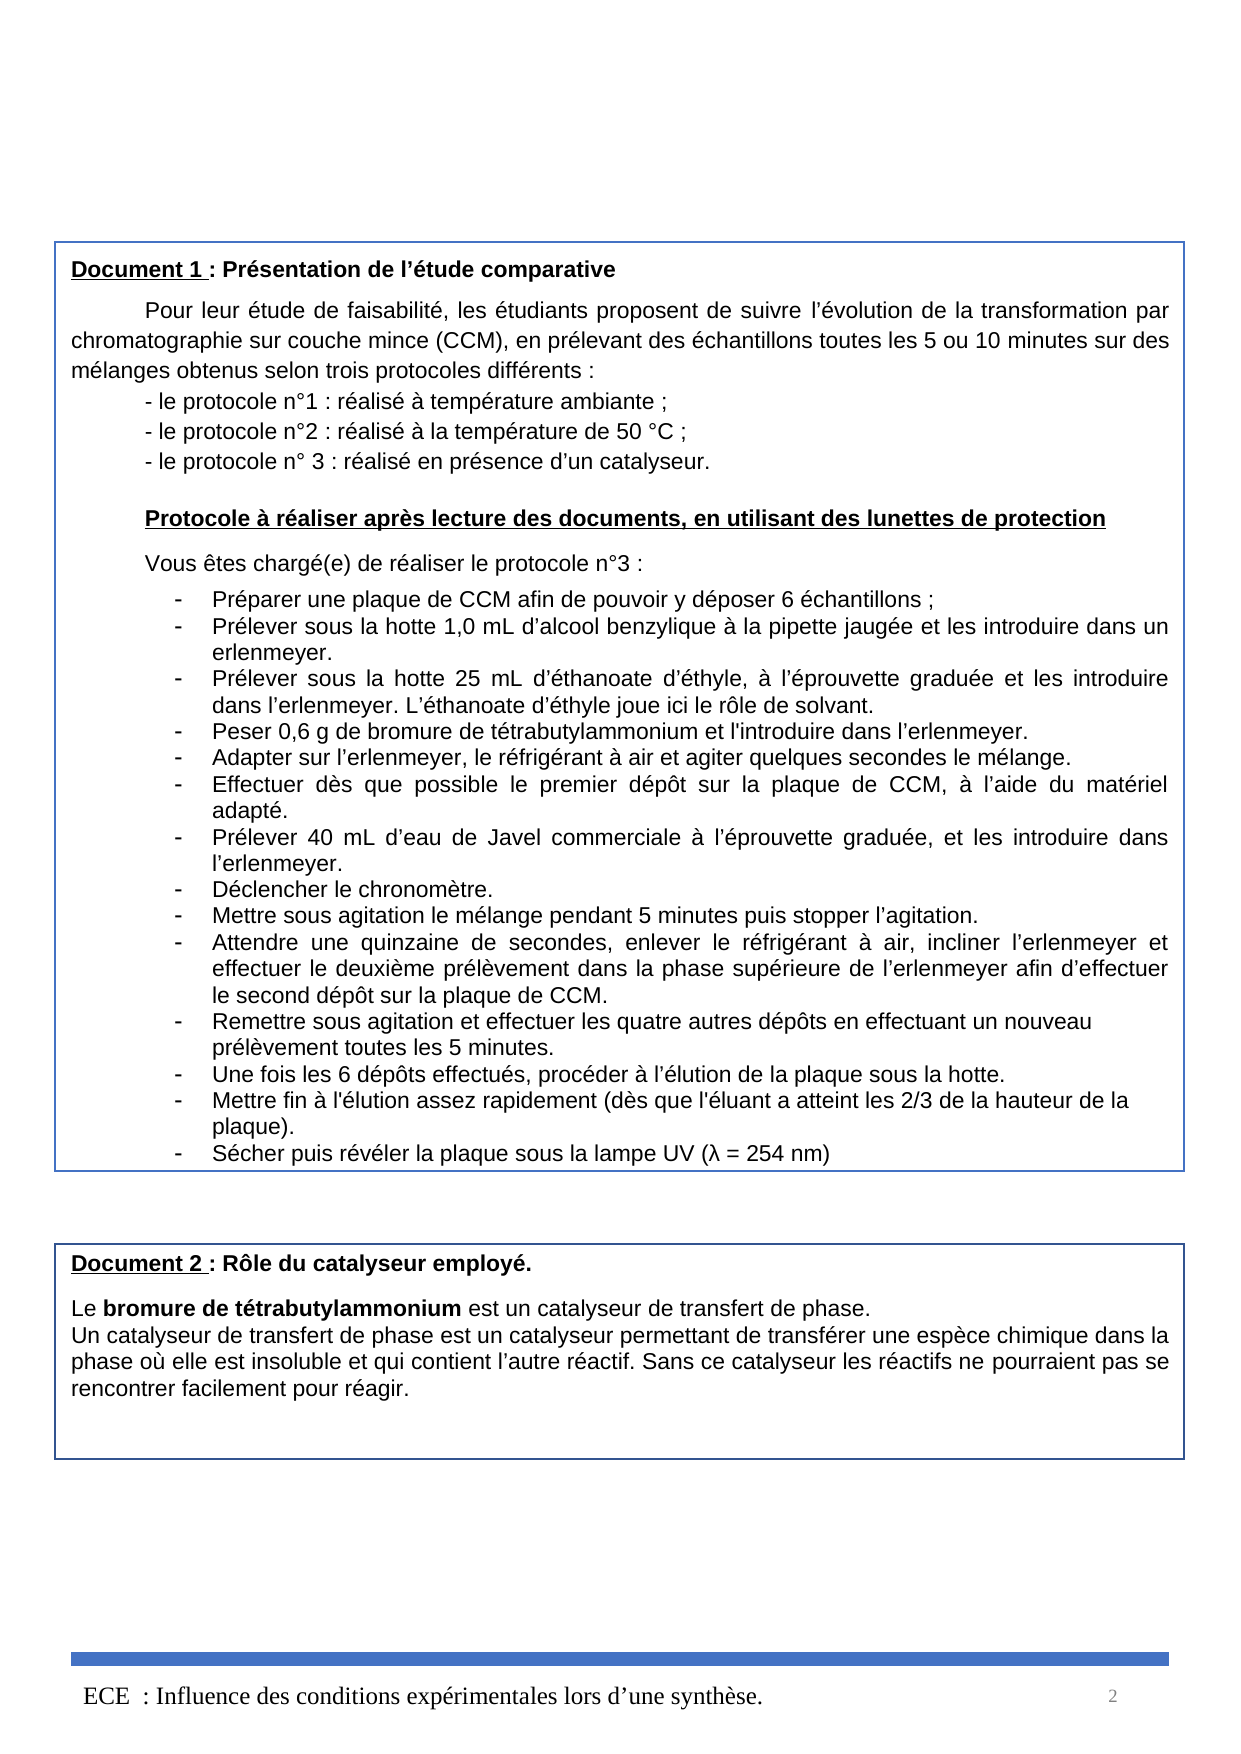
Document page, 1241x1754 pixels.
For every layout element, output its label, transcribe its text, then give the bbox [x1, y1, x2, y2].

list Sécher puis révéler la plaque sous la lampe UV (λ = 254 nm) [174, 1140, 1169, 1166]
text Document 1 : Présentation de l’étude comparative [71, 256, 1169, 282]
list Attendre une quinzaine de secondes, enlever le réfrigérant à air, incliner l’erlenmeyer et effectuer le deuxième prélèvement dans la phase supérieure de l’erlenmeyer afin d’effectuer le second dépôt sur la plaque de CCM. [174, 929, 1169, 1008]
text Vous êtes chargé(e) de réaliser le protocole n°3 : [71, 550, 1169, 577]
list Effectuer dès que possible le premier dépôt sur la plaque de CCM, à l’aide du matériel adapté. [174, 771, 1169, 823]
text Pour leur étude de faisabilité, les étudiants proposent de suivre l’évolution de la transformation par chromatographie sur couche mince (CCM), en prélevant des échantillons toutes les 5 ou 10 minutes sur des mélanges obtenus selon trois protocoles différents : [71, 297, 1169, 384]
text Protocole à réaliser après lecture des documents, en utilisant des lunettes de protection [71, 505, 1169, 531]
text - le protocole n°2 : réalisé à la température de 50 °C ; [71, 418, 1169, 444]
list Prélever 40 mL d’eau de Javel commerciale à l’éprouvette graduée, et les introduire dans l’erlenmeyer. [174, 823, 1169, 876]
list Prélever sous la hotte 1,0 mL d’alcool benzylique à la pipette jaugée et les introduire dans un erlenmeyer. [174, 613, 1169, 665]
list Prélever sous la hotte 25 mL d’éthanoate d’éthyle, à l’éprouvette graduée et les introduire dans l’erlenmeyer. L’éthanoate d’éthyle joue ici le rôle de solvant. [174, 665, 1169, 718]
text Le bromure de tétrabutylammonium est un catalyseur de transfert de phase. Un catalyseur de transfert de phase est un catalyseur permettant de transférer une espèce chimique dans la phase où elle est insoluble et qui contient l’autre réactif. Sans ce catalyseur les réactifs ne pourraient pas se rencontrer facilement pour réagir. [71, 1295, 1169, 1401]
list Mettre sous agitation le mélange pendant 5 minutes puis stopper l’agitation. [174, 902, 1169, 929]
text - le protocole n° 3 : réalisé en présence d’un catalyseur. [71, 448, 1169, 474]
list Préparer une plaque de CCM afin de pouvoir y déposer 6 échantillons ; [174, 586, 1169, 613]
list Déclencher le chronomètre. [174, 876, 1169, 902]
text Document 2 : Rôle du catalyseur employé. [71, 1250, 1169, 1276]
list Adapter sur l’erlenmeyer, le réfrigérant à air et agiter quelques secondes le mélange. [174, 744, 1169, 771]
list Une fois les 6 dépôts effectués, procéder à l’élution de la plaque sous la hotte. [174, 1061, 1169, 1087]
text - le protocole n°1 : réalisé à température ambiante ; [71, 388, 1169, 414]
list Remettre sous agitation et effectuer les quatre autres dépôts en effectuant un nouveau prélèvement toutes les 5 minutes. [174, 1008, 1169, 1061]
list Peser 0,6 g de bromure de tétrabutylammonium et l'introduire dans l’erlenmeyer. [174, 718, 1169, 744]
list Mettre fin à l'élution assez rapidement (dès que l'éluant a atteint les 2/3 de la hauteur de la plaque). [174, 1087, 1169, 1140]
